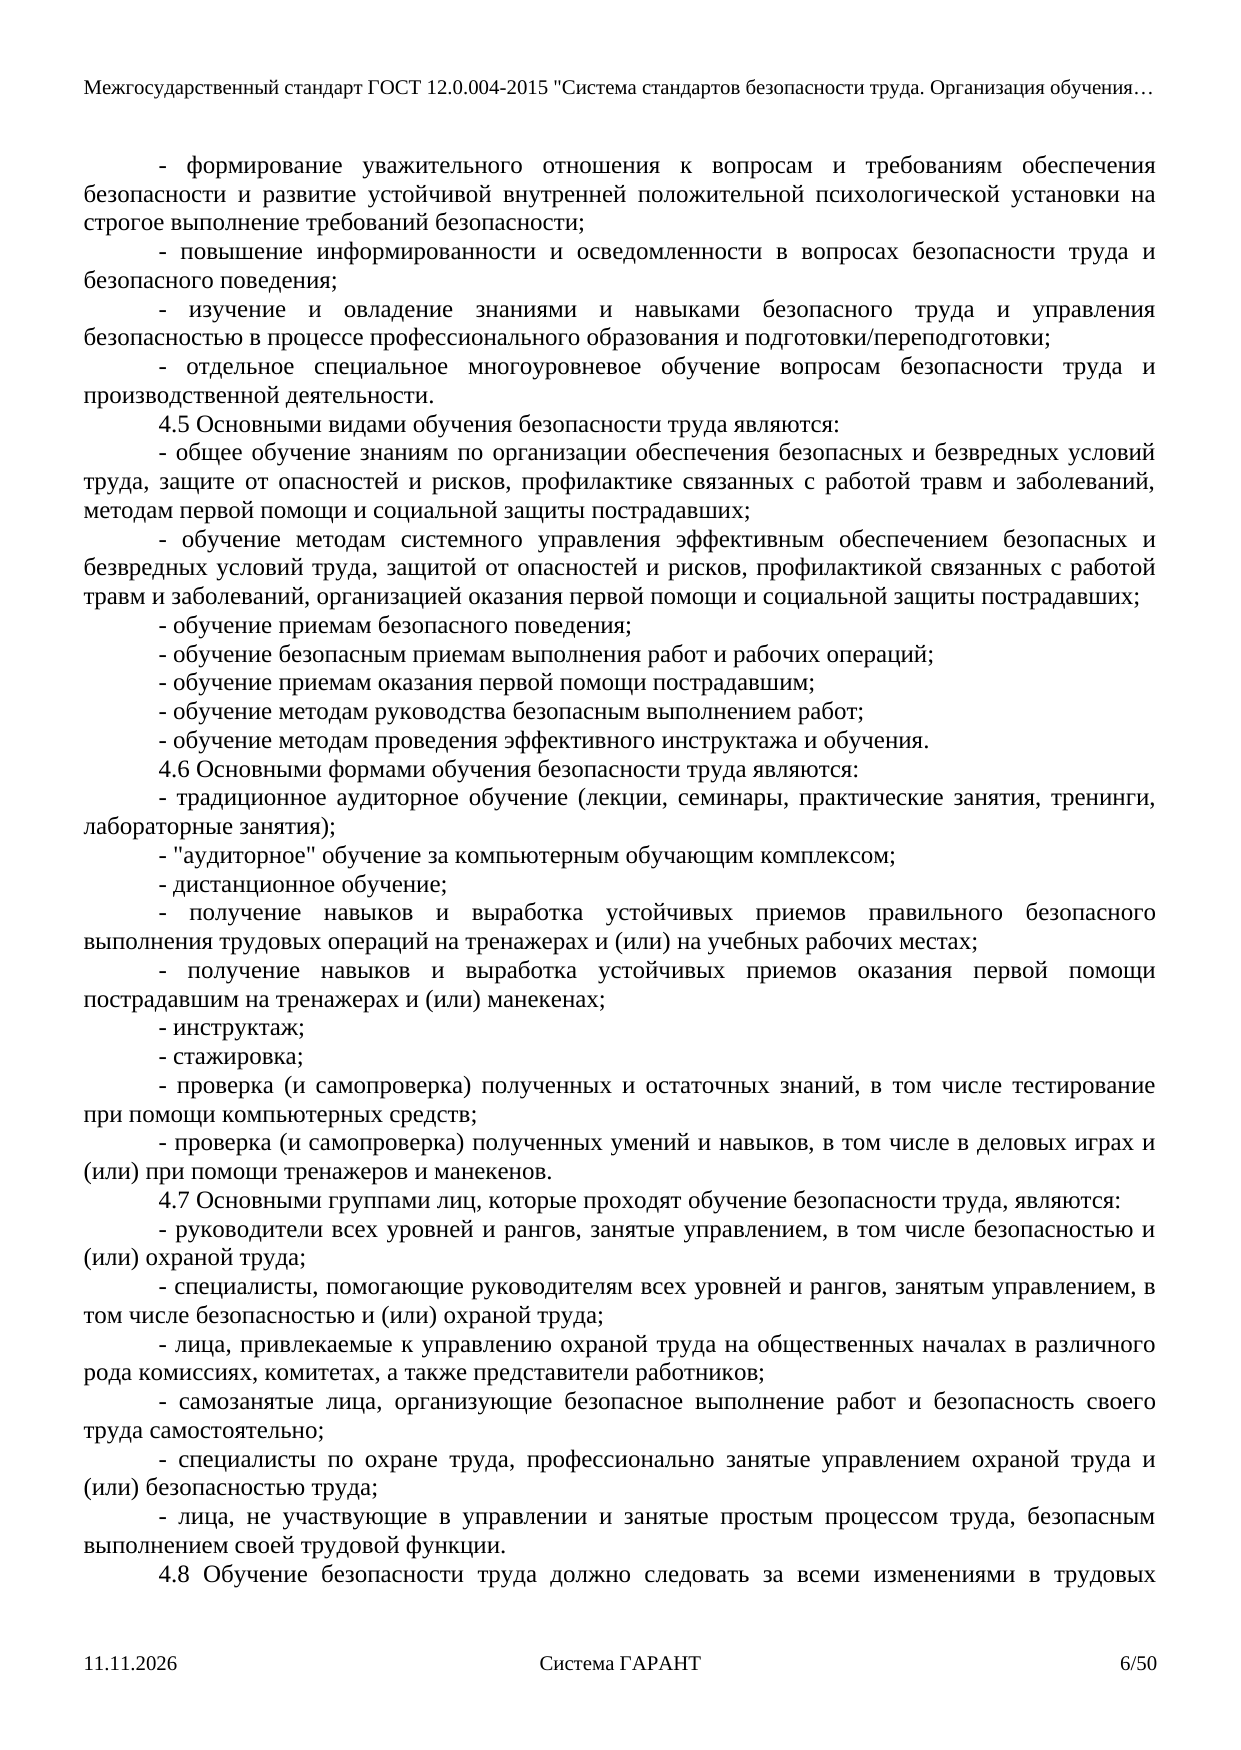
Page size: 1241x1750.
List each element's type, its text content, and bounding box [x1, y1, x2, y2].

text - получение навыков и выработка устойчивых приемов оказания первой помощи пострадавшим на тренажерах и (или) манекенах; [83, 955, 1157, 1012]
text - традиционное аудиторное обучение (лекции, семинары, практические занятия, тренинги, лабораторные занятия); [83, 782, 1157, 840]
text - проверка (и самопроверка) полученных и остаточных знаний, в том числе тестирование при помощи компьютерных средств; [83, 1070, 1157, 1127]
text - специалисты, помогающие руководителям всех уровней и рангов, занятым управлением, в том числе безопасностью и (или) охраной труда; [83, 1271, 1157, 1329]
text - обучение методам руководства безопасным выполнением работ; [83, 696, 1157, 725]
text - обучение безопасным приемам выполнения работ и рабочих операций; [83, 639, 1157, 667]
text 4.7 Основными группами лиц, которые проходят обучение безопасности труда, являются: [83, 1185, 1157, 1214]
text - руководители всех уровней и рангов, занятые управлением, в том числе безопасностью и (или) охраной труда; [83, 1214, 1157, 1271]
text - лица, привлекаемые к управлению охраной труда на общественных началах в различного рода комиссиях, комитетах, а также представители работников; [83, 1329, 1157, 1386]
text - "аудиторное" обучение за компьютерным обучающим комплексом; [83, 840, 1157, 869]
text - формирование уважительного отношения к вопросам и требованиям обеспечения безопасности и развитие устойчивой внутренней положительной психологической установки на строгое выполнение требований безопасности; [83, 150, 1157, 236]
text - проверка (и самопроверка) полученных умений и навыков, в том числе в деловых играх и (или) при помощи тренажеров и манекенов. [83, 1127, 1157, 1185]
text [83, 1559, 1157, 1587]
text - обучение методам проведения эффективного инструктажа и обучения. [83, 725, 1157, 754]
text - обучение методам системного управления эффективным обеспечением безопасных и безвредных условий труда, защитой от опасностей и рисков, профилактикой связанных с работой травм и заболеваний, организацией оказания первой помощи и социальной защиты пострадавших; [83, 524, 1157, 610]
text - обучение приемам безопасного поведения; [83, 610, 1157, 639]
text - дистанционное обучение; [83, 869, 1157, 897]
text - лица, не участвующие в управлении и занятые простым процессом труда, безопасным выполнением своей трудовой функции. [83, 1501, 1157, 1559]
text - специалисты по охране труда, профессионально занятые управлением охраной труда и (или) безопасностью труда; [83, 1444, 1157, 1501]
text 4.5 Основными видами обучения безопасности труда являются: [83, 409, 1157, 437]
text - самозанятые лица, организующие безопасное выполнение работ и безопасность своего труда самостоятельно; [83, 1386, 1157, 1444]
text 4.6 Основными формами обучения безопасности труда являются: [83, 754, 1157, 782]
text - повышение информированности и осведомленности в вопросах безопасности труда и безопасного поведения; [83, 236, 1157, 294]
text - отдельное специальное многоуровневое обучение вопросам безопасности труда и производственной деятельности. [83, 351, 1157, 409]
text - обучение приемам оказания первой помощи пострадавшим; [83, 667, 1157, 696]
text - изучение и овладение знаниями и навыками безопасного труда и управления безопасностью в процессе профессионального образования и подготовки/переподготовки; [83, 294, 1157, 351]
text - стажировка; [83, 1041, 1157, 1070]
text - общее обучение знаниям по организации обеспечения безопасных и безвредных условий труда, защите от опасностей и рисков, профилактике связанных с работой травм и заболеваний, методам первой помощи и социальной защиты пострадавших; [83, 437, 1157, 524]
text - получение навыков и выработка устойчивых приемов правильного безопасного выполнения трудовых операций на тренажерах и (или) на учебных рабочих местах; [83, 897, 1157, 955]
text - инструктаж; [83, 1012, 1157, 1041]
